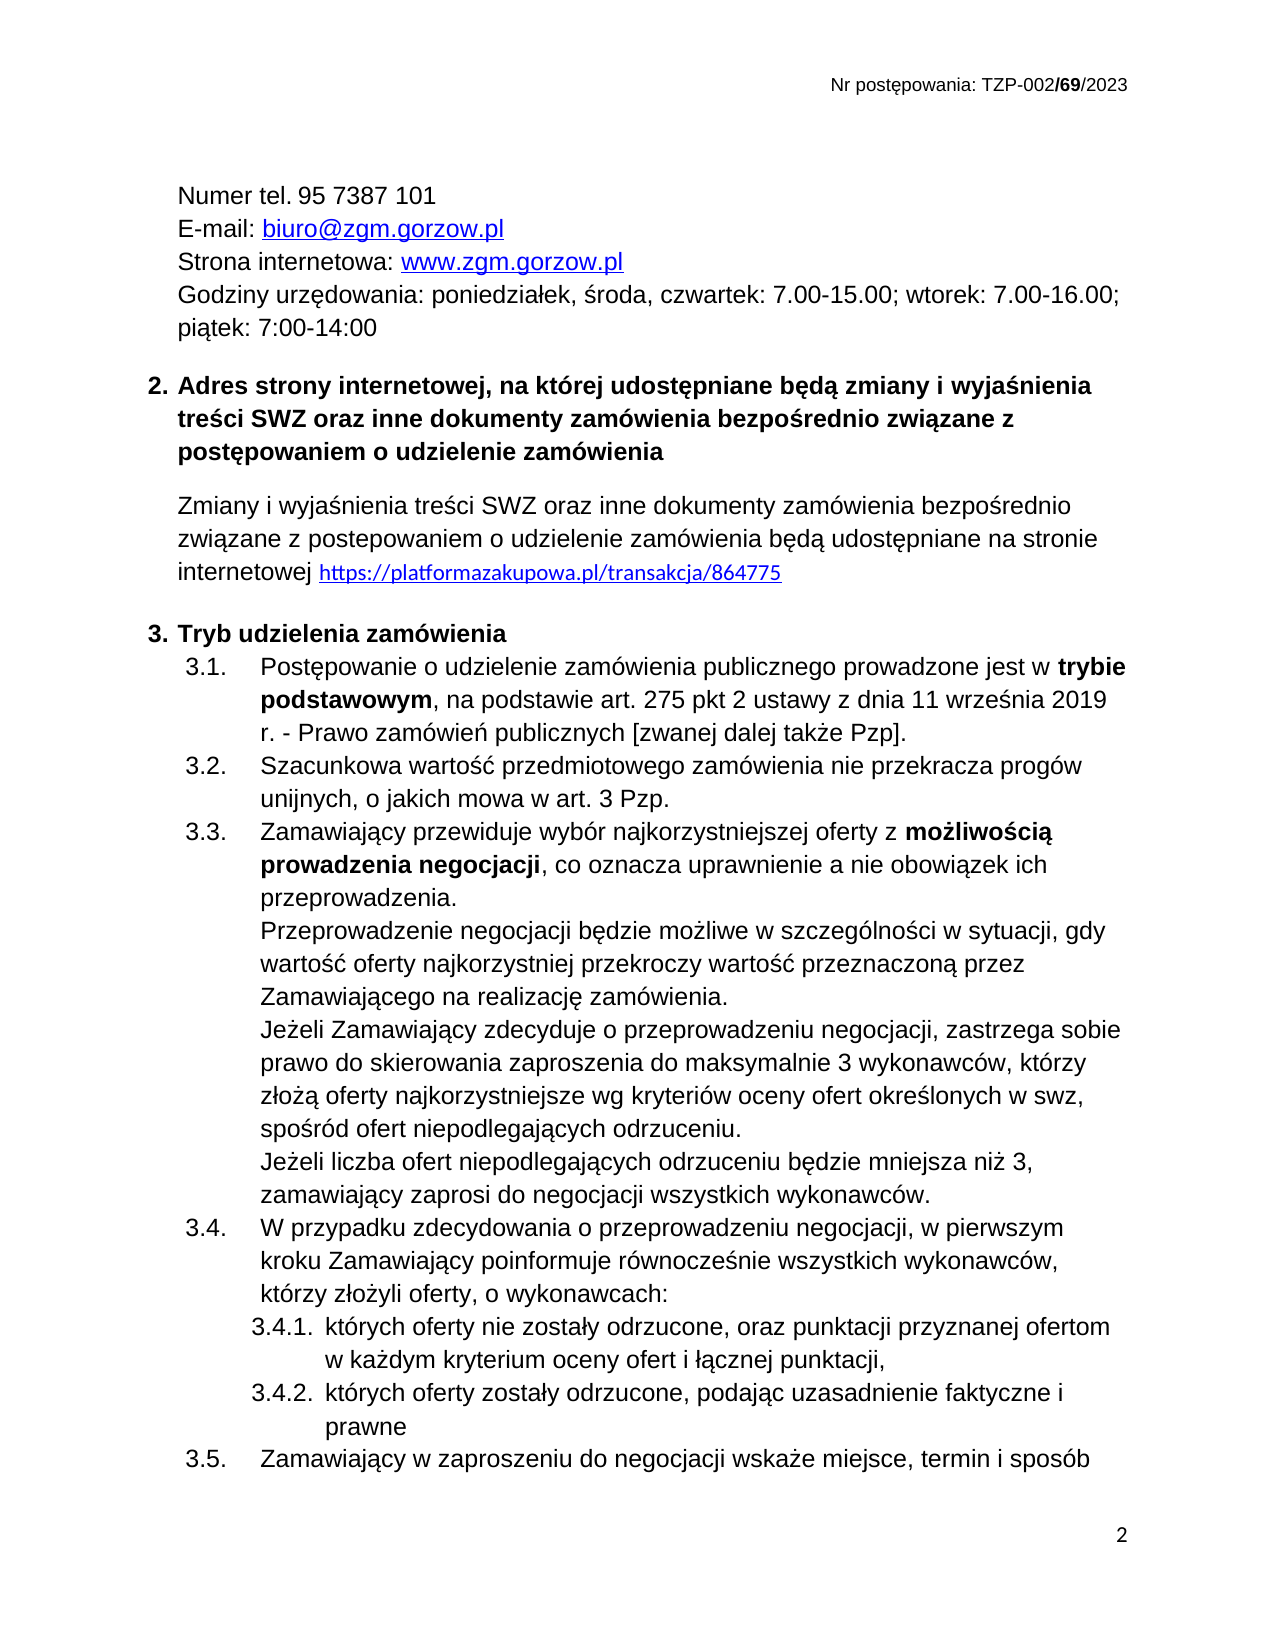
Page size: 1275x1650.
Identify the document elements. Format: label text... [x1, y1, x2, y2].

list W przypadku zdecydowania o przeprowadzeniu negocjacji, w pierwszym kroku Zamawiający poinformuje równocześnie wszystkich wykonawców, którzy złożyli oferty, o wykonawcach: [185, 1213, 1127, 1308]
list Adres strony internetowej, na której udostępniane będą zmiany i wyjaśnienia treści SWZ oraz inne dokumenty zamówienia bezpośrednio związane z postępowaniem o udzielenie zamówienia [148, 371, 1127, 466]
list Jeżeli Zamawiający zdecyduje o przeprowadzeniu negocjacji, zastrzega sobie prawo do skierowania zaproszenia do maksymalnie 3 wykonawców, którzy złożą oferty najkorzystniejsze wg kryteriów oceny ofert określonych w swz, spośród ofert niepodlegających odrzuceniu. [260, 1015, 1127, 1143]
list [185, 1444, 1127, 1473]
list których oferty zostały odrzucone, podając uzasadnienie faktyczne i prawne [251, 1378, 1127, 1440]
list Tryb udzielenia zamówienia [148, 619, 1127, 648]
text Zmiany i wyjaśnienia treści SWZ oraz inne dokumenty zamówienia bezpośrednio związane z postepowaniem o udzielenie zamówienia będą udostępniane na stronie internetowej https://platformazakupowa.pl/transakcja/864775 [177, 491, 1127, 586]
list Zamawiający przewiduje wybór najkorzystniejszej oferty z możliwością prowadzenia negocjacji, co oznacza uprawnienie a nie obowiązek ich przeprowadzenia. [185, 817, 1127, 912]
text Numer tel. 95 7387 101 [177, 181, 1127, 209]
list Jeżeli liczba ofert niepodlegających odrzuceniu będzie mniejsza niż 3, zamawiający zaprosi do negocjacji wszystkich wykonawców. [260, 1147, 1127, 1209]
list Postępowanie o udzielenie zamówienia publicznego prowadzone jest w trybie podstawowym, na podstawie art. 275 pkt 2 ustawy z dnia 11 września 2019 r. - Prawo zamówień publicznych [zwanej dalej także Pzp]. [185, 652, 1127, 747]
list Przeprowadzenie negocjacji będzie możliwe w szczególności w sytuacji, gdy wartość oferty najkorzystniej przekroczy wartość przeznaczoną przez Zamawiającego na realizację zamówienia. [260, 916, 1127, 1011]
text Godziny urzędowania: poniedziałek, środa, czwartek: 7.00-15.00; wtorek: 7.00-16.00; [177, 280, 1127, 308]
text piątek: 7:00-14:00 [177, 313, 1127, 341]
list Szacunkowa wartość przedmiotowego zamówienia nie przekracza progów unijnych, o jakich mowa w art. 3 Pzp. [185, 751, 1127, 813]
list których oferty nie zostały odrzucone, oraz punktacji przyznanej ofertom w każdym kryterium oceny ofert i łącznej punktacji, [251, 1312, 1127, 1374]
text Strona internetowa: www.zgm.gorzow.pl [177, 247, 1127, 275]
text E-mail: biuro@zgm.gorzow.pl [177, 214, 1127, 242]
